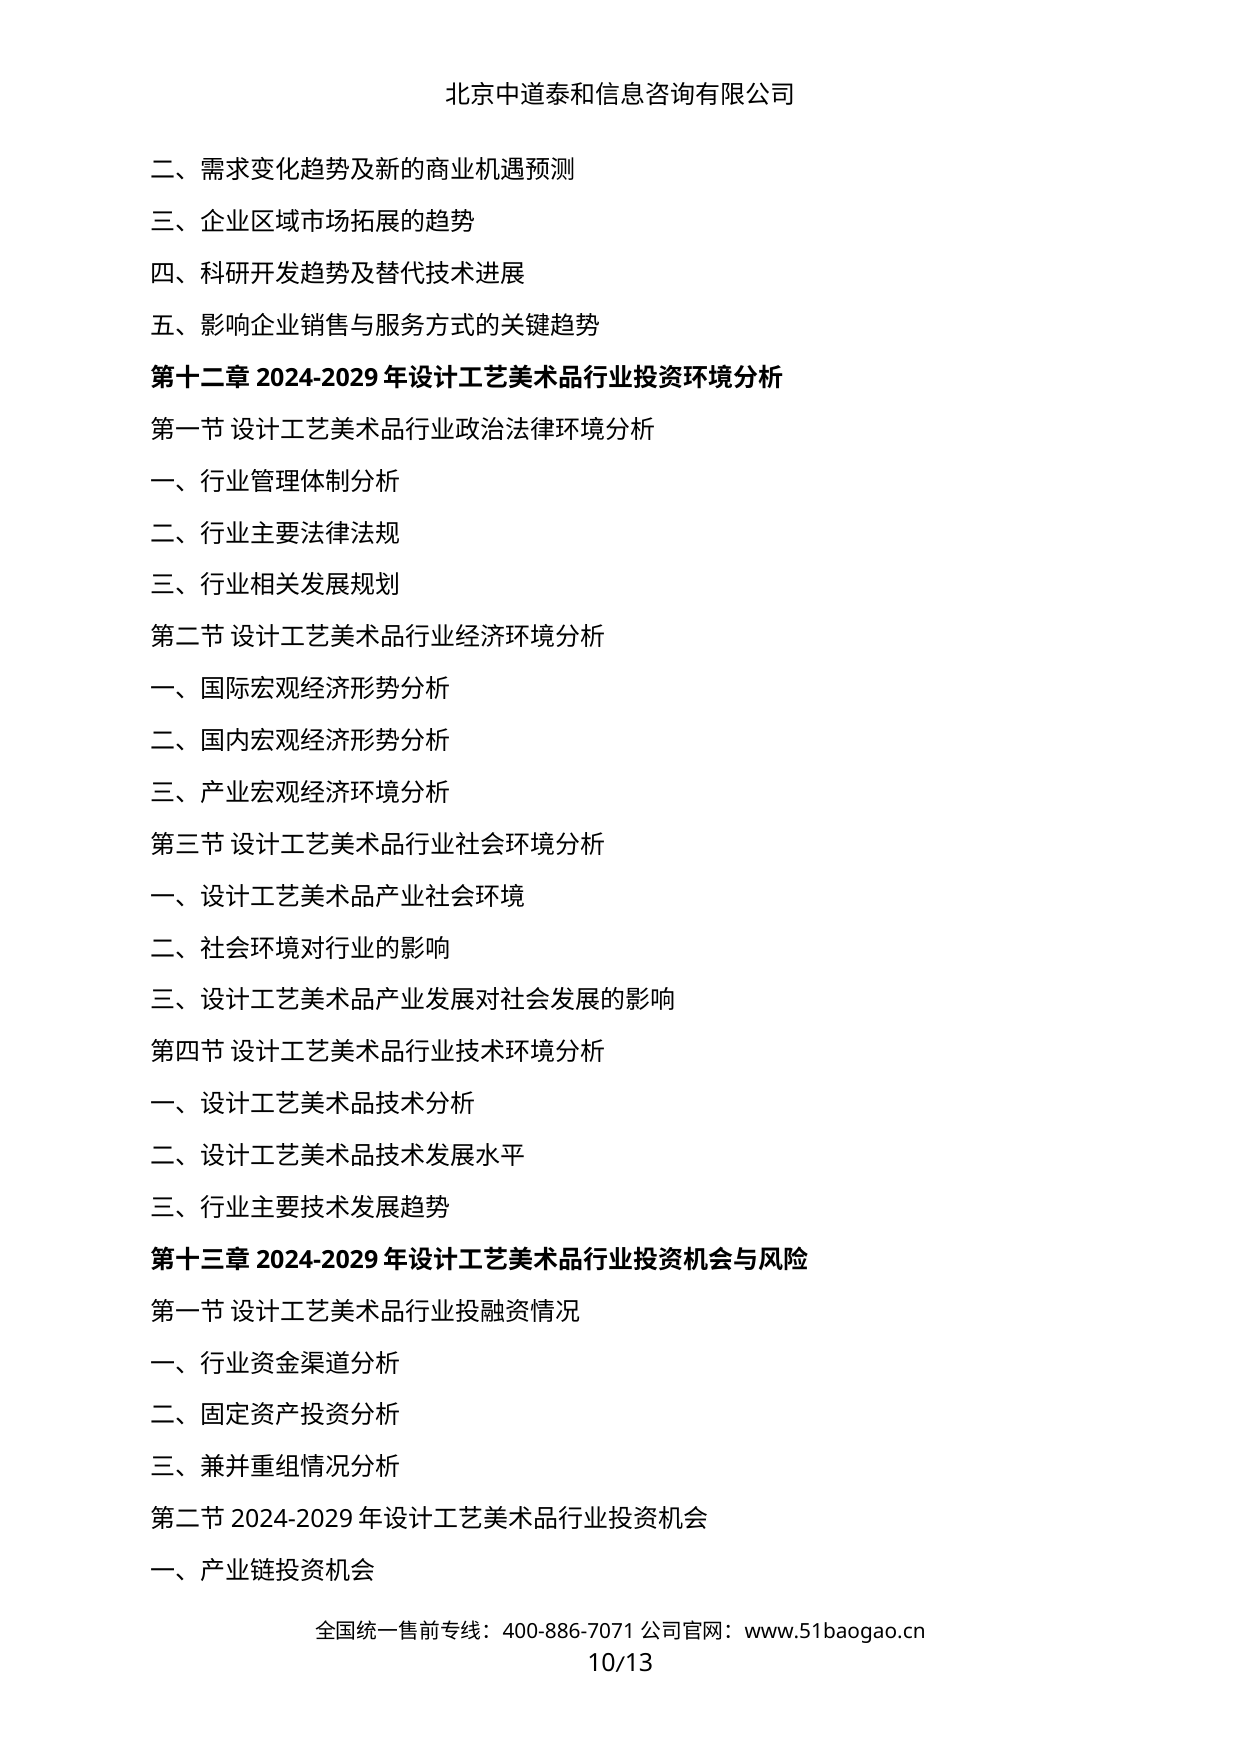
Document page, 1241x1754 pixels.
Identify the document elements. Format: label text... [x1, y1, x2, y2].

text 第二节 设计工艺美术品行业经济环境分析 [150, 617, 1090, 653]
text 二、设计工艺美术品技术发展水平 [150, 1136, 1090, 1172]
text 三、设计工艺美术品产业发展对社会发展的影响 [150, 980, 1090, 1016]
text 一、行业管理体制分析 [150, 461, 1090, 497]
text 一、设计工艺美术品技术分析 [150, 1084, 1090, 1120]
text 第三节 设计工艺美术品行业社会环境分析 [150, 824, 1090, 861]
text 第一节 设计工艺美术品行业投融资情况 [150, 1291, 1090, 1327]
text 第四节 设计工艺美术品行业技术环境分析 [150, 1032, 1090, 1068]
text 一、行业资金渠道分析 [150, 1343, 1090, 1379]
text 三、产业宏观经济环境分析 [150, 772, 1090, 809]
text 一、国际宏观经济形势分析 [150, 669, 1090, 705]
text 二、社会环境对行业的影响 [150, 928, 1090, 964]
text 一、产业链投资机会 [150, 1551, 1090, 1587]
text 第二节 2024-2029年设计工艺美术品行业投资机会 [150, 1499, 1090, 1535]
text 第十三章 2024-2029年设计工艺美术品行业投资机会与风险 [150, 1239, 1090, 1276]
text 三、行业相关发展规划 [150, 565, 1090, 601]
text 二、国内宏观经济形势分析 [150, 721, 1090, 757]
text 五、影响企业销售与服务方式的关键趋势 [150, 306, 1090, 342]
text 二、固定资产投资分析 [150, 1395, 1090, 1431]
text 三、兼并重组情况分析 [150, 1447, 1090, 1483]
text 二、行业主要法律法规 [150, 513, 1090, 549]
text 第一节 设计工艺美术品行业政治法律环境分析 [150, 409, 1090, 446]
text 第十二章 2024-2029年设计工艺美术品行业投资环境分析 [150, 357, 1090, 394]
text 三、行业主要技术发展趋势 [150, 1187, 1090, 1224]
text 一、设计工艺美术品产业社会环境 [150, 876, 1090, 912]
text 四、科研开发趋势及替代技术进展 [150, 254, 1090, 290]
text 二、需求变化趋势及新的商业机遇预测 [150, 150, 1090, 186]
text 三、企业区域市场拓展的趋势 [150, 202, 1090, 238]
